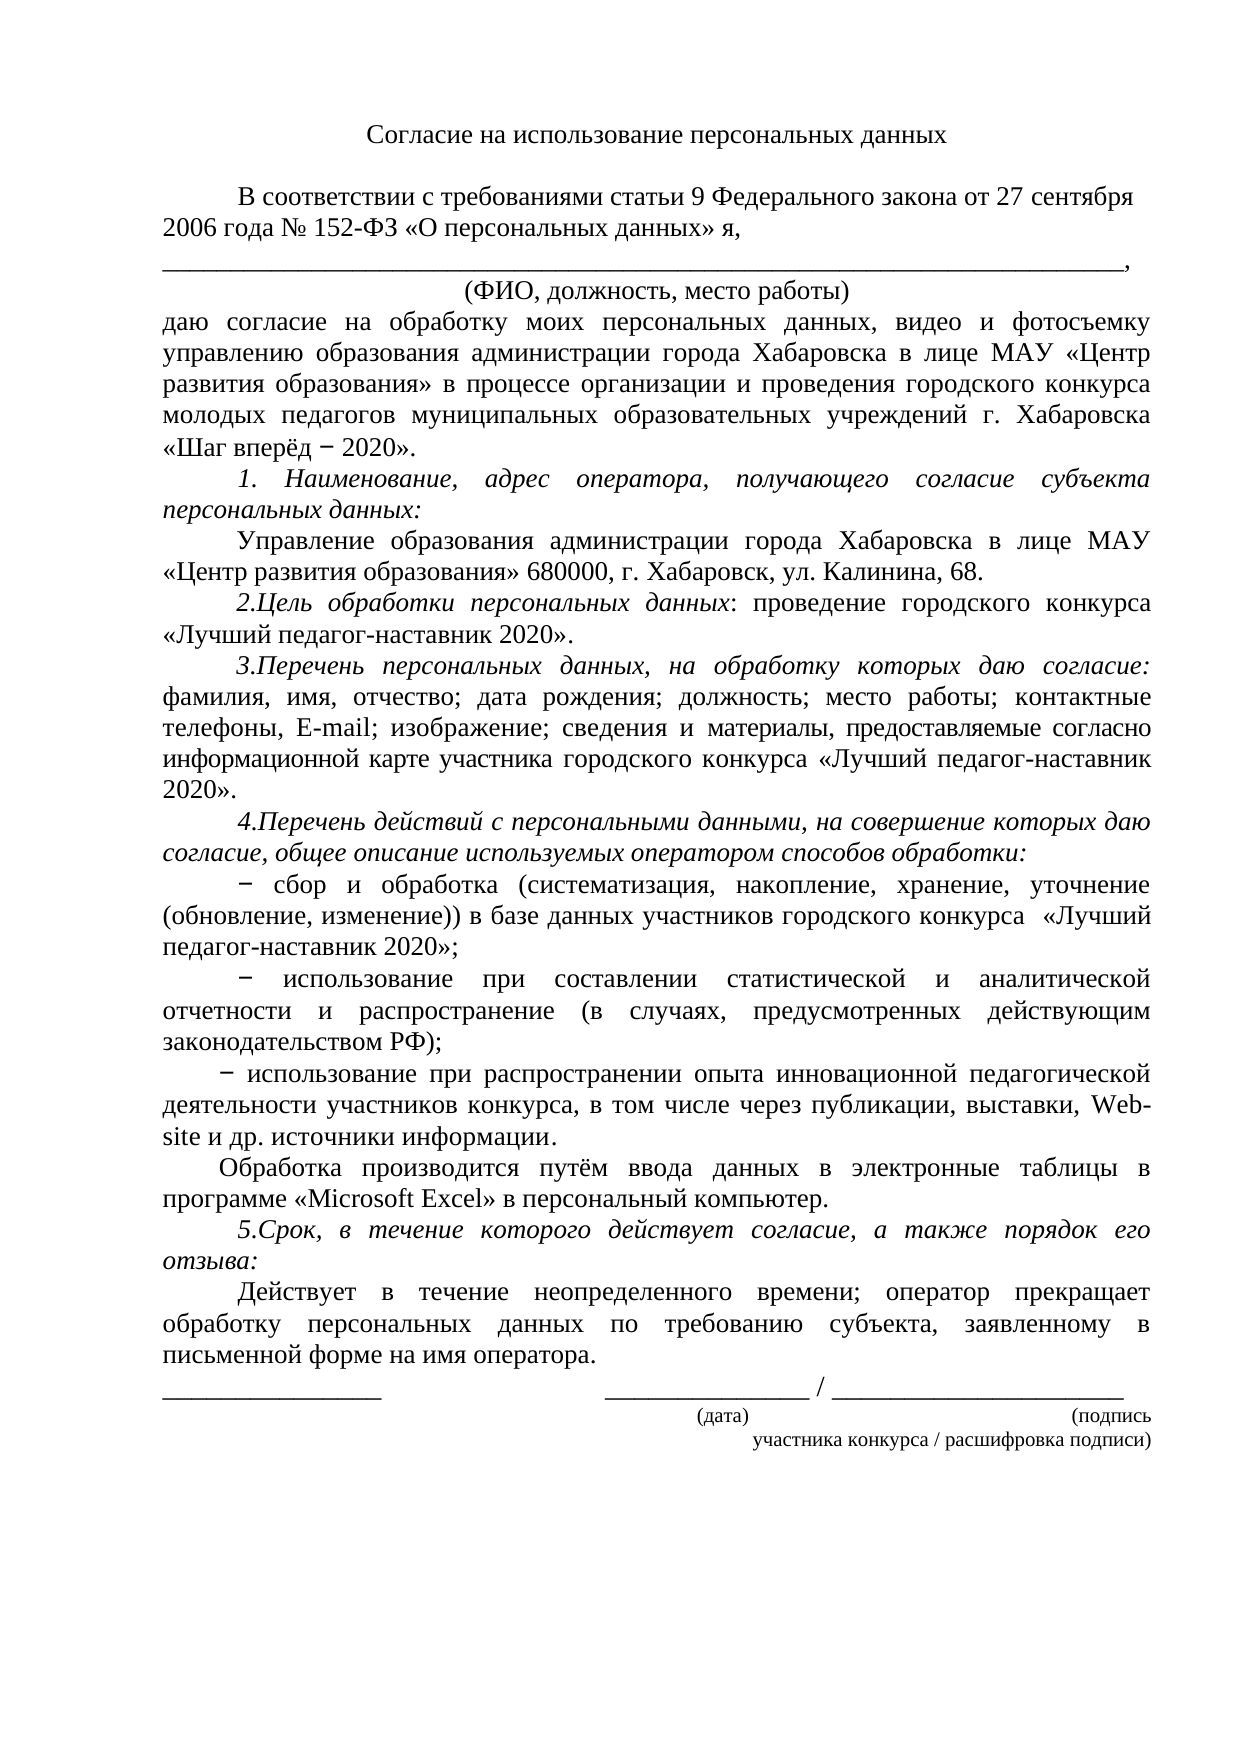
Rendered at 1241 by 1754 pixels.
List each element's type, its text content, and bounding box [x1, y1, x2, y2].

text 1. Наименование, адрес оператора, получающего согласие субъекта персональных данных: [162, 462, 1152, 524]
text 4.Перечень действий с персональными данными, на совершение которых даю согласие, общее описание используемых оператором способов обработки: [162, 804, 1152, 867]
text _______________ ______________ / ____________________ [162, 1369, 1152, 1402]
text − сбор и обработка (систематизация, накопление, хранение, уточнение (обновление, изменение)) в базе данных участников городского конкурса «Лучший педагог-наставник 2020»; [162, 867, 1152, 962]
text − использование при распространении опыта инновационной педагогической деятельности участников конкурса, в том числе через публикации, выставки, Web-site и др. источники информации. [162, 1056, 1152, 1151]
text Управление образования администрации города Хабаровска в лице МАУ «Центр развития образования» 680000, г. Хабаровск, ул. Калинина, 68. [162, 524, 1152, 587]
text 2.Цель обработки персональных данных: проведение городского конкурса «Лучший педагог-наставник 2020». [162, 587, 1152, 649]
text даю согласие на обработку моих персональных данных, видео и фотосъемку управлению образования администрации города Хабаровска в лице МАУ «Центр развития образования» в процессе организации и проведения городского конкурса молодых педагогов муниципальных образовательных учреждений г. Хабаровска «Шаг вперёд − 2020». [162, 305, 1152, 462]
text Обработка производится путём ввода данных в электронные таблицы в программе «Microsoft Excel» в персональный компьютер. [162, 1151, 1152, 1213]
text − использование при составлении статистической и аналитической отчетности и распространение (в случаях, предусмотренных действующим законодательством РФ); [162, 962, 1152, 1056]
text (ФИО, должность, место работы) [162, 274, 1152, 305]
text 3.Перечень персональных данных, на обработку которых даю согласие: фамилия, имя, отчество; дата рождения; должность; место работы; контактные телефоны, Е-mail; изображение; сведения и материалы, предоставляемые согласно информационной карте участника городского конкурса «Лучший педагог-наставник 2020». [162, 649, 1152, 804]
text Согласие на использование персональных данных [162, 118, 1152, 149]
text В соответствии с требованиями статьи 9 Федерального закона от 27 сентября 2006 года № 152-ФЗ «О персональных данных» я, _______________________________________________________________________, [162, 180, 1152, 274]
text 5.Срок, в течение которого действует согласие, а также порядок его отзыва: [162, 1213, 1152, 1276]
text Действует в течение неопределенного времени; оператор прекращает обработку персональных данных по требованию субъекта, заявленному в письменной форме на имя оператора. [162, 1276, 1152, 1369]
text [531, 1402, 1152, 1451]
